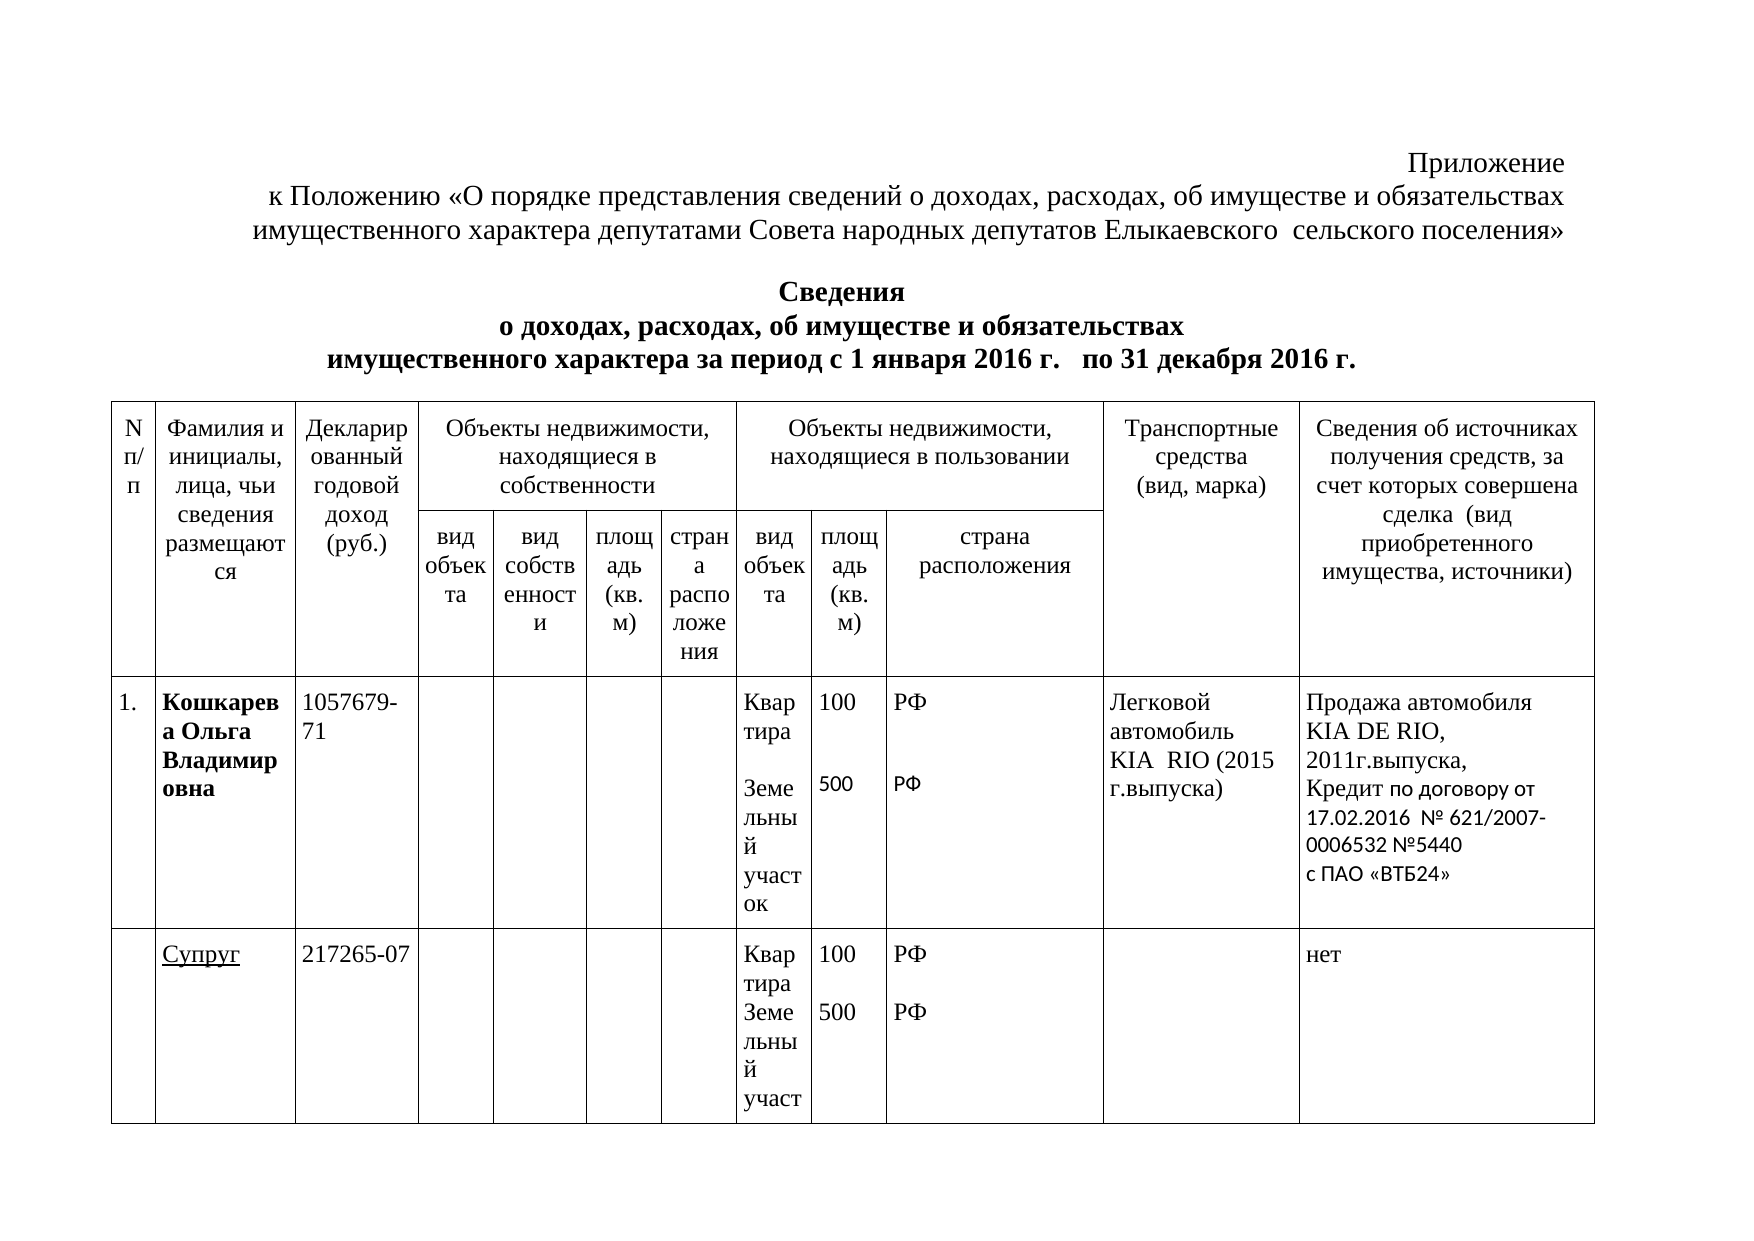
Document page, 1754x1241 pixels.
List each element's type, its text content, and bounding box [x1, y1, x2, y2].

table_header Объекты недвижимости, находящиеся в пользовании [737, 402, 1103, 509]
table_cell площадь (кв. м) [812, 511, 886, 676]
text имущественного характера за период с 1 января 2016 г. по 31 декабря 2016 г. [118, 341, 1565, 375]
table_cell 100 500 [812, 929, 886, 1123]
text к Положению «О порядке представления сведений о доходах, расходах, об имуществе и обязательствах имущественного характера депутатами Совета народных депутатов Елыкаевского сельского поселения» [118, 178, 1565, 245]
table_header Объекты недвижимости, находящиеся в собственности [419, 402, 736, 509]
table_cell страна расположения [662, 511, 736, 676]
table_cell [419, 677, 493, 928]
table_cell [587, 929, 661, 1123]
table_cell [494, 677, 586, 928]
table_header Декларированный годовой доход (руб.) [296, 402, 418, 676]
table_cell [1104, 929, 1299, 1123]
table_cell вид объекта [737, 511, 811, 676]
table_cell Легковой автомобиль KIA RIO (2015 г.выпуска) [1104, 677, 1299, 928]
table_header Транспортные средства (вид, марка) [1104, 402, 1299, 676]
table_header Сведения об источниках получения средств, за счет которых совершена сделка (вид приобретенного имущества, источники) [1300, 402, 1594, 676]
table_cell Продажа автомобиля KIA DE RIO, 2011г.выпуска, Кредит по договору от 17.02.2016 № 621/2007-0006532 №5440 с ПАО «ВТБ24» [1300, 677, 1594, 928]
table_cell 217265-07 [296, 929, 418, 1123]
table_cell РФ РФ [887, 929, 1103, 1123]
text о доходах, расходах, об имуществе и обязательствах [118, 308, 1565, 341]
table_cell вид собственности [494, 511, 586, 676]
table_cell 1. [112, 677, 155, 928]
table_header N п/п [112, 402, 155, 676]
table_header Фамилия и инициалы, лица, чьи сведения размещаются [156, 402, 295, 676]
table_cell вид объекта [419, 511, 493, 676]
table_cell 100 500 [812, 677, 886, 928]
table_cell РФ РФ [887, 677, 1103, 928]
text Приложение [118, 145, 1565, 178]
table_cell [419, 929, 493, 1123]
table_cell Кошкарева Ольга Владимировна [156, 677, 295, 928]
table_cell Квартира Земельный участок [737, 677, 811, 928]
table_cell нет [1300, 929, 1594, 1123]
text Сведения [118, 274, 1565, 308]
table_cell [662, 929, 736, 1123]
table_cell 1057679-71 [296, 677, 418, 928]
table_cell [737, 929, 811, 1123]
table_cell [494, 929, 586, 1123]
table_cell [662, 677, 736, 928]
table_cell страна расположения [887, 511, 1103, 676]
table_cell Супруг [156, 929, 295, 1123]
table_cell [587, 677, 661, 928]
table_cell площадь (кв. м) [587, 511, 661, 676]
table_cell [112, 929, 155, 1123]
